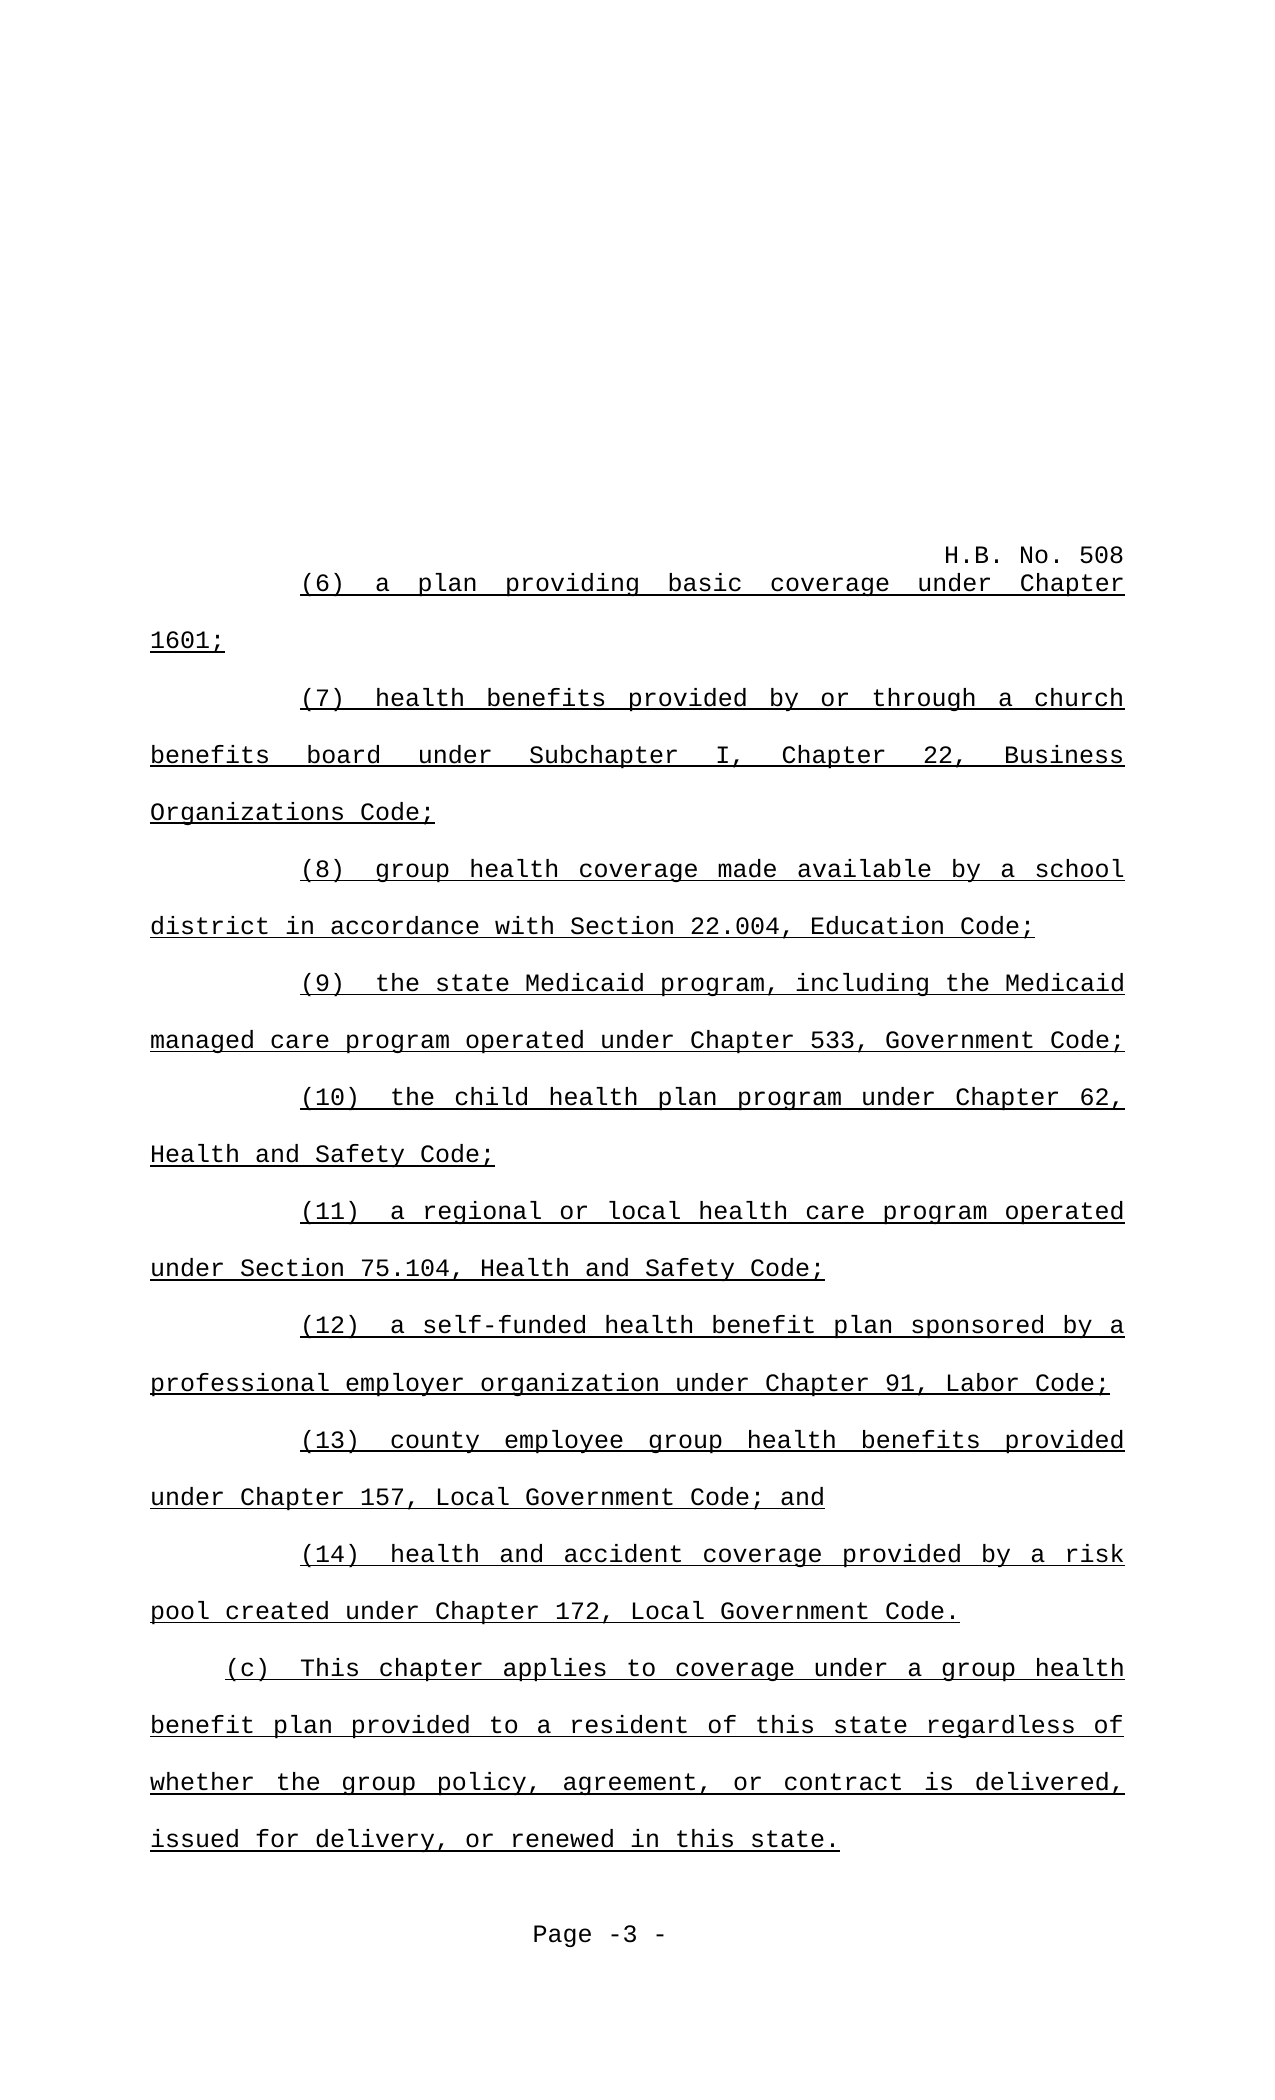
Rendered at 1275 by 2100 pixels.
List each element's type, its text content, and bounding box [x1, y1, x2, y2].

text (12) a self-funded health benefit plan sponsored by a professional employer organization under Chapter 91, Labor Code; [150, 1313, 1125, 1398]
text (6) a plan providing basic coverage under Chapter 1601; [150, 571, 1125, 656]
text (10) the child health plan program under Chapter 62, Health and Safety Code; [150, 1084, 1125, 1170]
text (11) a regional or local health care program operated under Section 75.104, Health and Safety Code; [150, 1199, 1125, 1284]
text (7) health benefits provided by or through a church benefits board under Subchapter I, Chapter 22, Business Organizations Code; [150, 685, 1125, 765]
text (8) group health coverage made available by a school district in accordance with Section 22.004, Education Code; [150, 856, 1125, 942]
text (c) This chapter applies to coverage under a group health benefit plan provided to a resident of this state regardless of whether the group policy, agreement, or contract is delivered, issued for delivery, or renewed in this state. [150, 1795, 1125, 1855]
text (9) the state Medicaid program, including the Medicaid managed care program operated under Chapter 533, Government Code; [150, 970, 1125, 1051]
text (14) health and accident coverage provided by a risk pool created under Chapter 172, Local Government Code. [150, 1541, 1125, 1627]
text (13) county employee group health benefits provided under Chapter 157, Local Government Code; and [150, 1427, 1125, 1513]
text (7) health benefits provided by or through a church benefits board under Subchapter I, Chapter 22, Business Organizations Code; [150, 767, 1125, 828]
text (c) This chapter applies to coverage under a group health benefit plan provided to a resident of this state regardless of whether the group policy, agreement, or contract is delivered, issued for delivery, or renewed in this state. [150, 1655, 1125, 1793]
